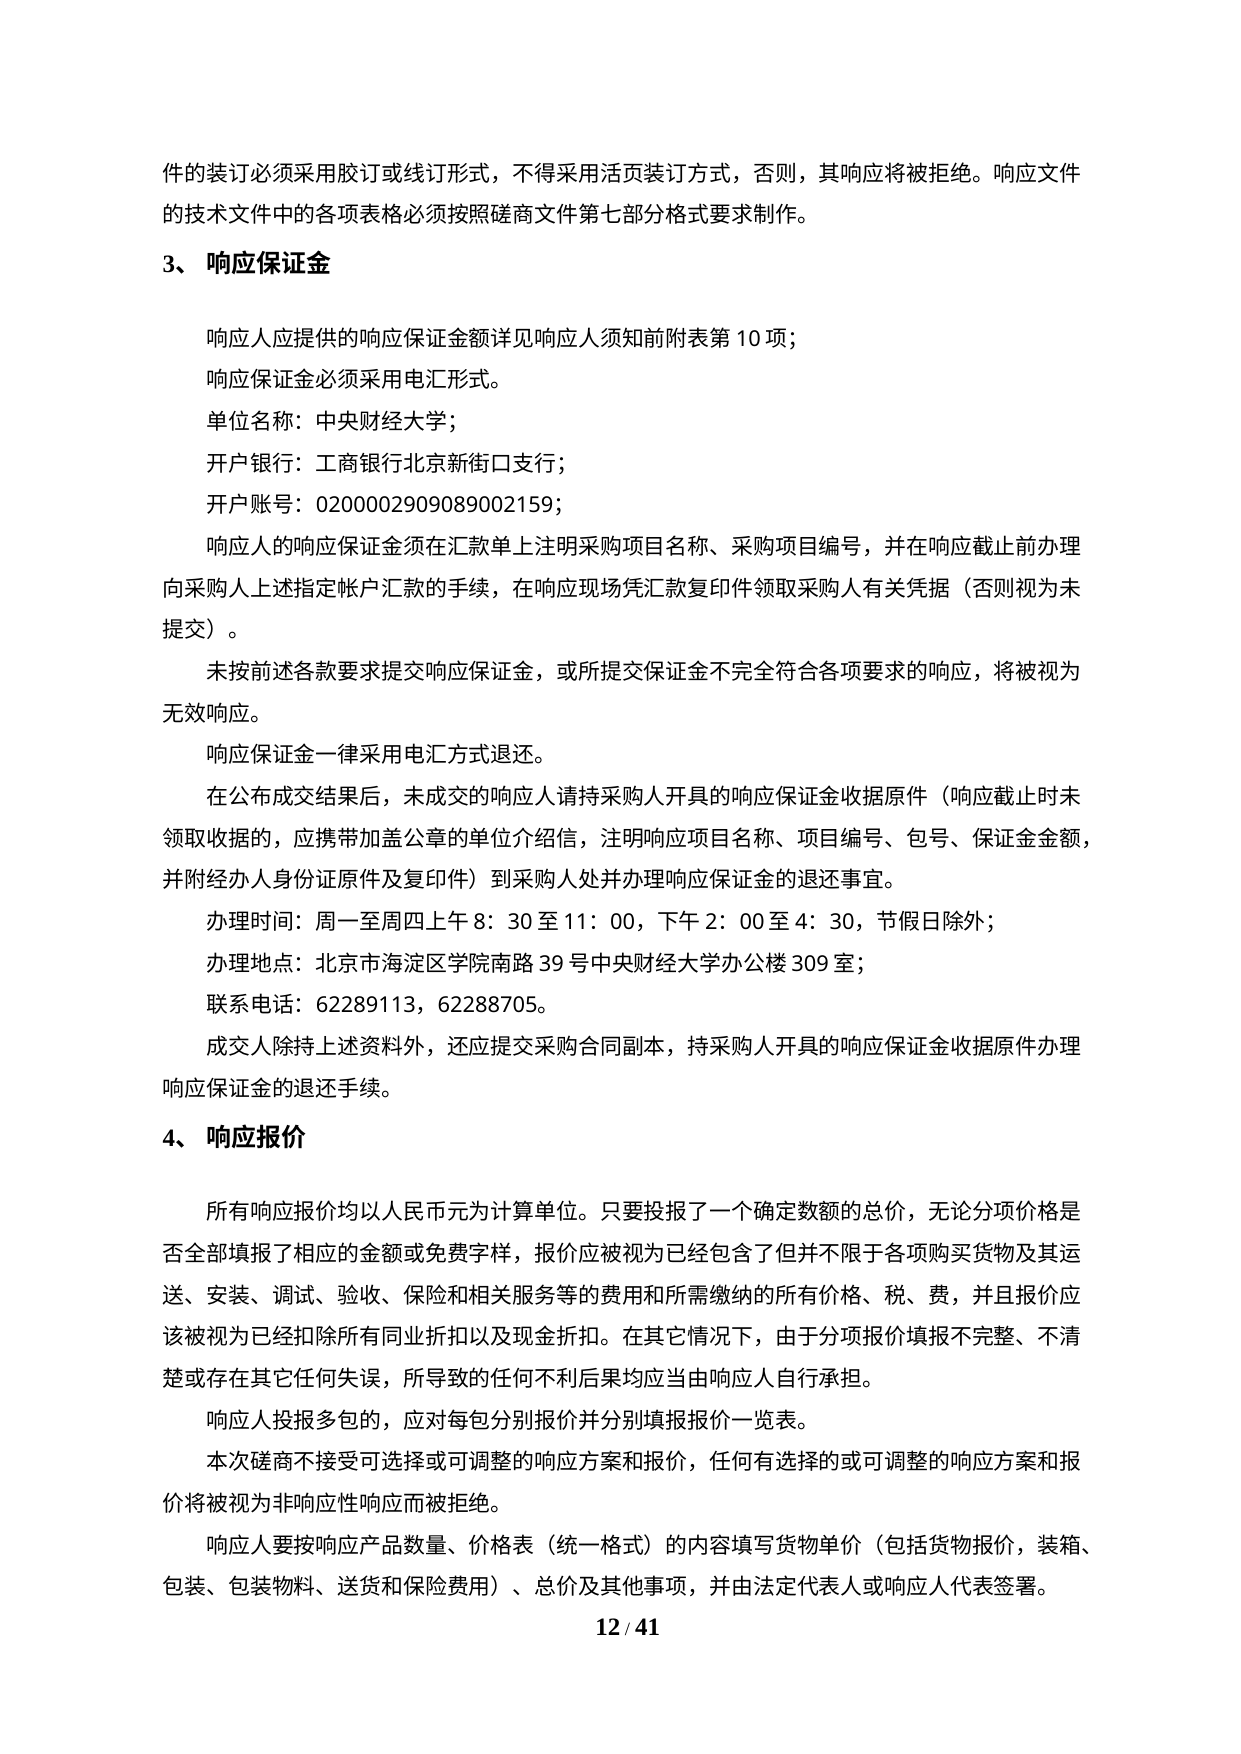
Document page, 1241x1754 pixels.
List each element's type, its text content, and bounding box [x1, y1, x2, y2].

text 响应人投报多包的，应对每包分别报价并分别填报报价一览表。 [162, 1395, 1092, 1436]
text 成交人除持上述资料外，还应提交采购合同副本，持采购人开具的响应保证金收据原件办理响应保证金的退还手续。 [162, 1021, 1092, 1104]
text 所有响应报价均以人民币元为计算单位。只要投报了一个确定数额的总价，无论分项价格是否全部填报了相应的金额或免费字样，报价应被视为已经包含了但并不限于各项购买货物及其运送、安装、调试、验收、保险和相关服务等的费用和所需缴纳的所有价格、税、费，并且报价应该被视为已经扣除所有同业折扣以及现金折扣。在其它情况下，由于分项报价填报不完整、不清楚或存在其它任何失误，所导致的任何不利后果均应当由响应人自行承担。 [162, 1186, 1092, 1395]
text 响应人的响应保证金须在汇款单上注明采购项目名称、采购项目编号，并在响应截止前办理向采购人上述指定帐户汇款的手续，在响应现场凭汇款复印件领取采购人有关凭据（否则视为未提交）。 [162, 521, 1092, 646]
text 联系电话：62289113，62288705。 [162, 979, 1092, 1021]
text 响应人要按响应产品数量、价格表（统一格式）的内容填写货物单价（包括货物报价，装箱、包装、包装物料、送货和保险费用）、总价及其他事项，并由法定代表人或响应人代表签署。 [162, 1520, 1092, 1603]
subtitle 响应保证金 [162, 243, 1092, 280]
text 单位名称：中央财经大学； [162, 396, 1092, 438]
text 办理时间：周一至周四上午8：30至11：00，下午2：00至4：30，节假日除外； [162, 896, 1092, 938]
text 办理地点：北京市海淀区学院南路39号中央财经大学办公楼309室； [162, 938, 1092, 979]
text 开户银行：工商银行北京新街口支行； [162, 438, 1092, 479]
text 响应保证金必须采用电汇形式。 [162, 354, 1092, 396]
text 本次磋商不接受可选择或可调整的响应方案和报价，任何有选择的或可调整的响应方案和报价将被视为非响应性响应而被拒绝。 [162, 1436, 1092, 1520]
text 未按前述各款要求提交响应保证金，或所提交保证金不完全符合各项要求的响应，将被视为无效响应。 [162, 646, 1092, 729]
text 开户账号：0200002909089002159； [162, 479, 1092, 521]
text 在公布成交结果后，未成交的响应人请持采购人开具的响应保证金收据原件（响应截止时未领取收据的，应携带加盖公章的单位介绍信，注明响应项目名称、项目编号、包号、保证金金额，并附经办人身份证原件及复印件）到采购人处并办理响应保证金的退还事宜。 [162, 771, 1092, 896]
subtitle 响应报价 [162, 1117, 1092, 1153]
text 响应保证金一律采用电汇方式退还。 [162, 729, 1092, 771]
text 响应人应提供的响应保证金额详见响应人须知前附表第10项； [162, 313, 1092, 354]
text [162, 148, 1092, 231]
